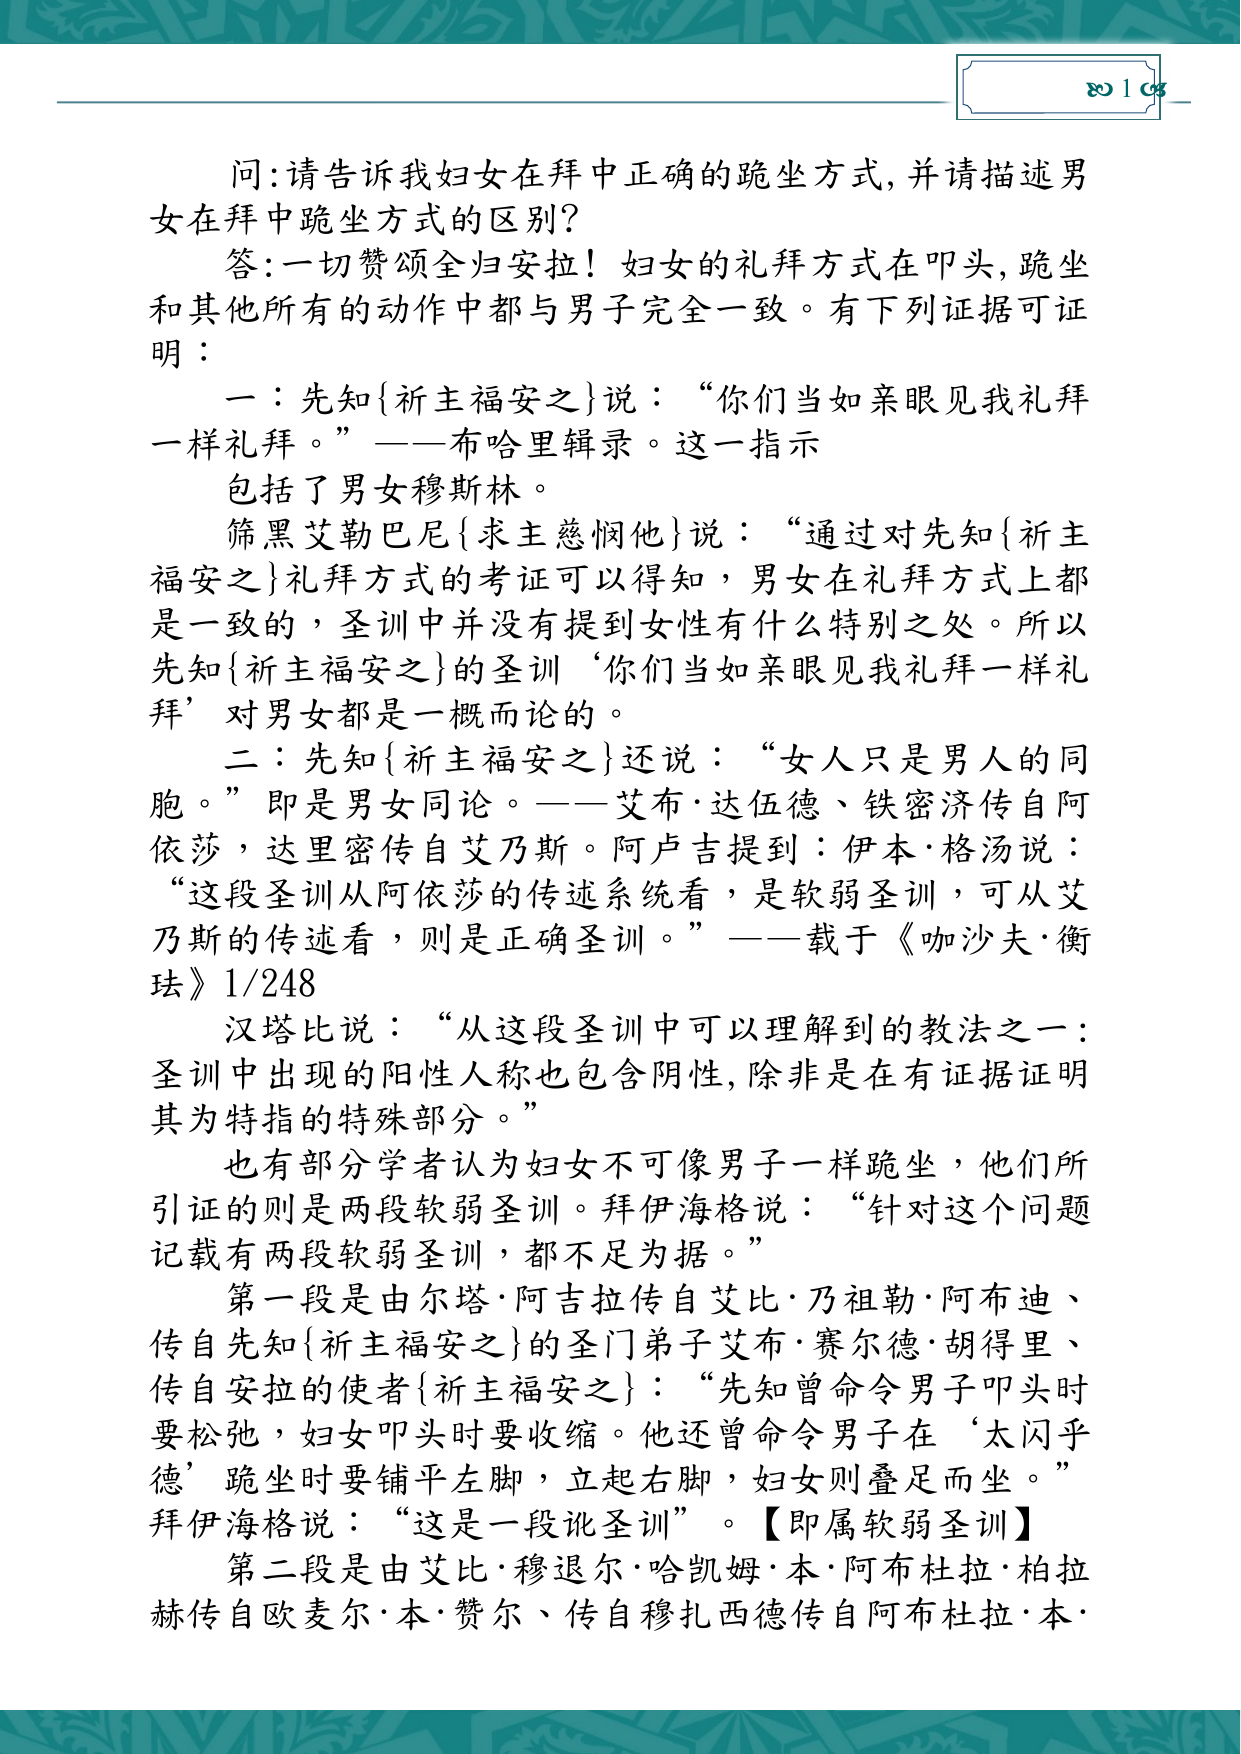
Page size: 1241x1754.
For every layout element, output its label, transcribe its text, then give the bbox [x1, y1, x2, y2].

picture [0, 0, 1240, 44]
text 筛黑艾勒巴尼{求主慈悯他}说：“通过对先知{祈主福安之}礼拜方式的考证可以得知，男女在礼拜方式上都是一致的，圣训中并没有提到女性有什么特别之处。所以，先知{祈主福安之}的圣训‘你们当如亲眼见我礼拜一样礼拜’对男女都是一概而论的。 [148, 508, 1092, 733]
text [148, 1543, 1092, 1633]
text 答:一切赞颂全归安拉! 妇女的礼拜方式在叩头,跪坐和其他所有的动作中都与男子完全一致。有下列证据可证明： [148, 238, 1092, 373]
picture [0, 1710, 1241, 1754]
text 也有部分学者认为妇女不可像男子一样跪坐，他们所引证的则是两段软弱圣训。拜伊海格说：“针对这个问题记载有两段软弱圣训，都不足为据。” [148, 1138, 1092, 1273]
text 二：先知{祈主福安之}还说：“女人只是男人的同胞。”即是男女同论。——艾布·达伍德、铁密济传自阿依莎，达里密传自艾乃斯。阿卢吉提到：伊本·格汤说：“这段圣训从阿依莎的传述系统看，是软弱圣训，可从艾乃斯的传述看，则是正确圣训。”——载于《咖沙夫·衡珐》1/248 [148, 733, 1092, 1003]
text 问:请告诉我妇女在拜中正确的跪坐方式,并请描述男女在拜中跪坐方式的区别? [148, 148, 1092, 238]
text 一：先知{祈主福安之}说：“你们当如亲眼见我礼拜一样礼拜。”——布哈里辑录。这一指示 [148, 373, 1092, 463]
text 包括了男女穆斯林。 [148, 463, 1092, 508]
text 第一段是由尔塔·阿吉拉传自艾比·乃祖勒·阿布迪、传自先知{祈主福安之}的圣门弟子艾布·赛尔德·胡得里、传自安拉的使者{祈主福安之}：“先知曾命令男子叩头时要松弛，妇女叩头时要收缩。他还曾命令男子在‘太闪乎德’跪坐时要铺平左脚，立起右脚，妇女则叠足而坐。”拜伊海格说：“这是一段讹圣训”。【即属软弱圣训】 [148, 1273, 1092, 1543]
text 汉塔比说：“从这段圣训中可以理解到的教法之一:圣训中出现的阳性人称也包含阴性,除非是在有证据证明其为特指的特殊部分。” [148, 1003, 1092, 1138]
